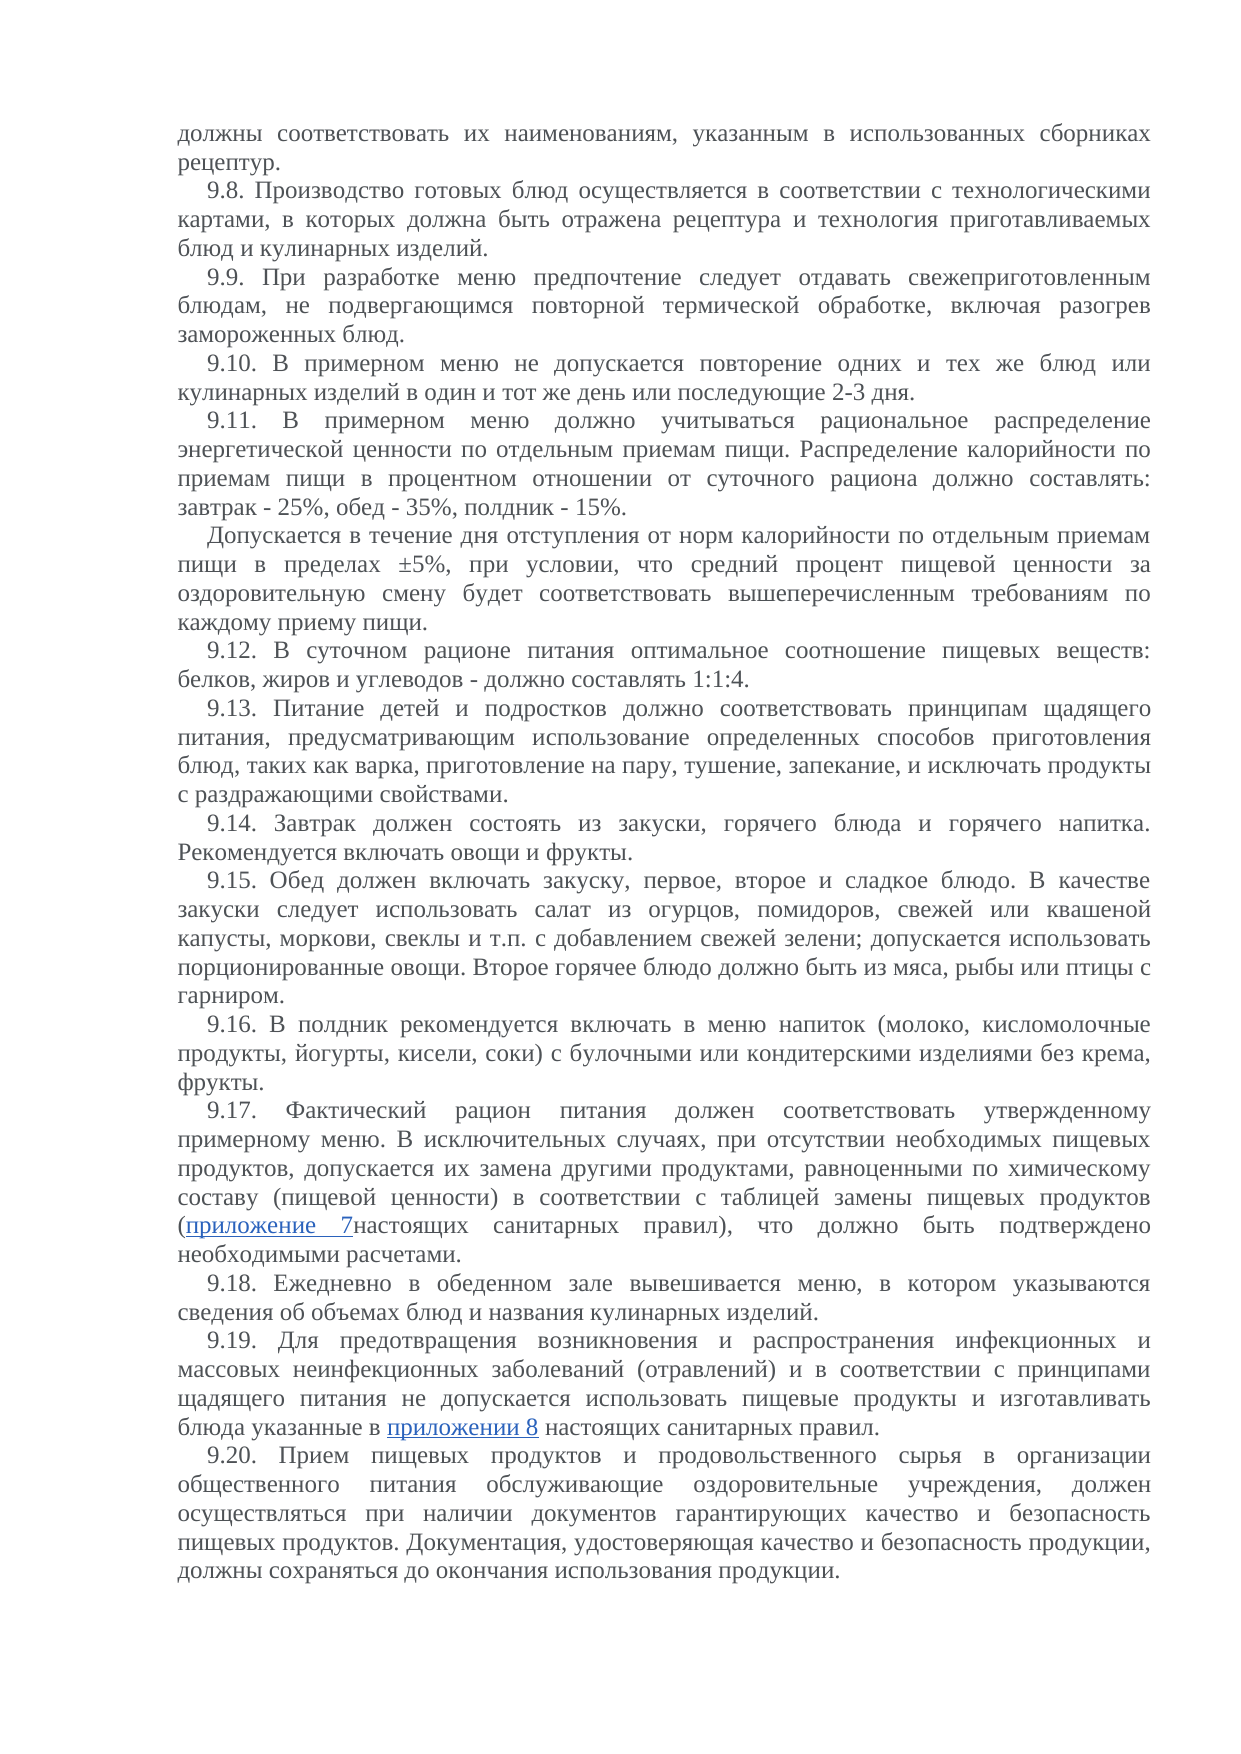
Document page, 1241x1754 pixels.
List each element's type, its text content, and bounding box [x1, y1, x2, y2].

text 9.19. Для предотвращения возникновения и распространения инфекционных и массовых неинфекционных заболеваний (отравлений) и в соответствии с принципами щадящего питания не допускается использовать пищевые продукты и изготавливать блюда указанные в приложении 8 настоящих санитарных правил. [177, 1326, 1152, 1441]
text 9.16. В полдник рекомендуется включать в меню напиток (молоко, кисломолочные продукты, йогурты, кисели, соки) с булочными или кондитерскими изделиями без крема, фрукты. [177, 1009, 1152, 1096]
text 9.14. Завтрак должен состоять из закуски, горячего блюда и горячего напитка. Рекомендуется включать овощи и фрукты. [177, 808, 1152, 866]
text 9.20. Прием пищевых продуктов и продовольственного сырья в организации общественного питания обслуживающие оздоровительные учреждения, должен осуществляться при наличии документов гарантирующих качество и безопасность пищевых продуктов. Документация, удостоверяющая качество и безопасность продукции, должны сохраняться до окончания использования продукции. [177, 1441, 1152, 1584]
text 9.10. В примерном меню не допускается повторение одних и тех же блюд или кулинарных изделий в один и тот же день или последующие 2-3 дня. [177, 348, 1152, 406]
text 9.18. Ежедневно в обеденном зале вывешивается меню, в котором указываются сведения об объемах блюд и названия кулинарных изделий. [177, 1268, 1152, 1326]
text 9.17. Фактический рацион питания должен соответствовать утвержденному примерному меню. В исключительных случаях, при отсутствии необходимых пищевых продуктов, допускается их замена другими продуктами, равноценными по химическому составу (пищевой ценности) в соответствии с таблицей замены пищевых продуктов (приложение 7настоящих санитарных правил), что должно быть подтверждено необходимыми расчетами. [177, 1096, 1152, 1268]
text 9.13. Питание детей и подростков должно соответствовать принципам щадящего питания, предусматривающим использование определенных способов приготовления блюд, таких как варка, приготовление на пару, тушение, запекание, и исключать продукты с раздражающими свойствами. [177, 693, 1152, 808]
text Допускается в течение дня отступления от норм калорийности по отдельным приемам пищи в пределах ±5%, при условии, что средний процент пищевой ценности за оздоровительную смену будет соответствовать вышеперечисленным требованиям по каждому приему пищи. [177, 521, 1152, 636]
text 9.8. Производство готовых блюд осуществляется в соответствии с технологическими картами, в которых должна быть отражена рецептура и технология приготавливаемых блюд и кулинарных изделий. [177, 176, 1152, 262]
text 9.9. При разработке меню предпочтение следует отдавать свежеприготовленным блюдам, не подвергающимся повторной термической обработке, включая разогрев замороженных блюд. [177, 262, 1152, 348]
text 9.12. В суточном рационе питания оптимальное соотношение пищевых веществ: белков, жиров и углеводов - должно составлять 1:1:4. [177, 636, 1152, 693]
text 9.11. В примерном меню должно учитываться рациональное распределение энергетической ценности по отдельным приемам пищи. Распределение калорийности по приемам пищи в процентном отношении от суточного рациона должно составлять: завтрак - 25%, обед - 35%, полдник - 15%. [177, 406, 1152, 521]
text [177, 118, 1152, 176]
text 9.15. Обед должен включать закуску, первое, второе и сладкое блюдо. В качестве закуски следует использовать салат из огурцов, помидоров, свежей или квашеной капусты, моркови, свеклы и т.п. с добавлением свежей зелени; допускается использовать порционированные овощи. Второе горячее блюдо должно быть из мяса, рыбы или птицы с гарниром. [177, 866, 1152, 1009]
